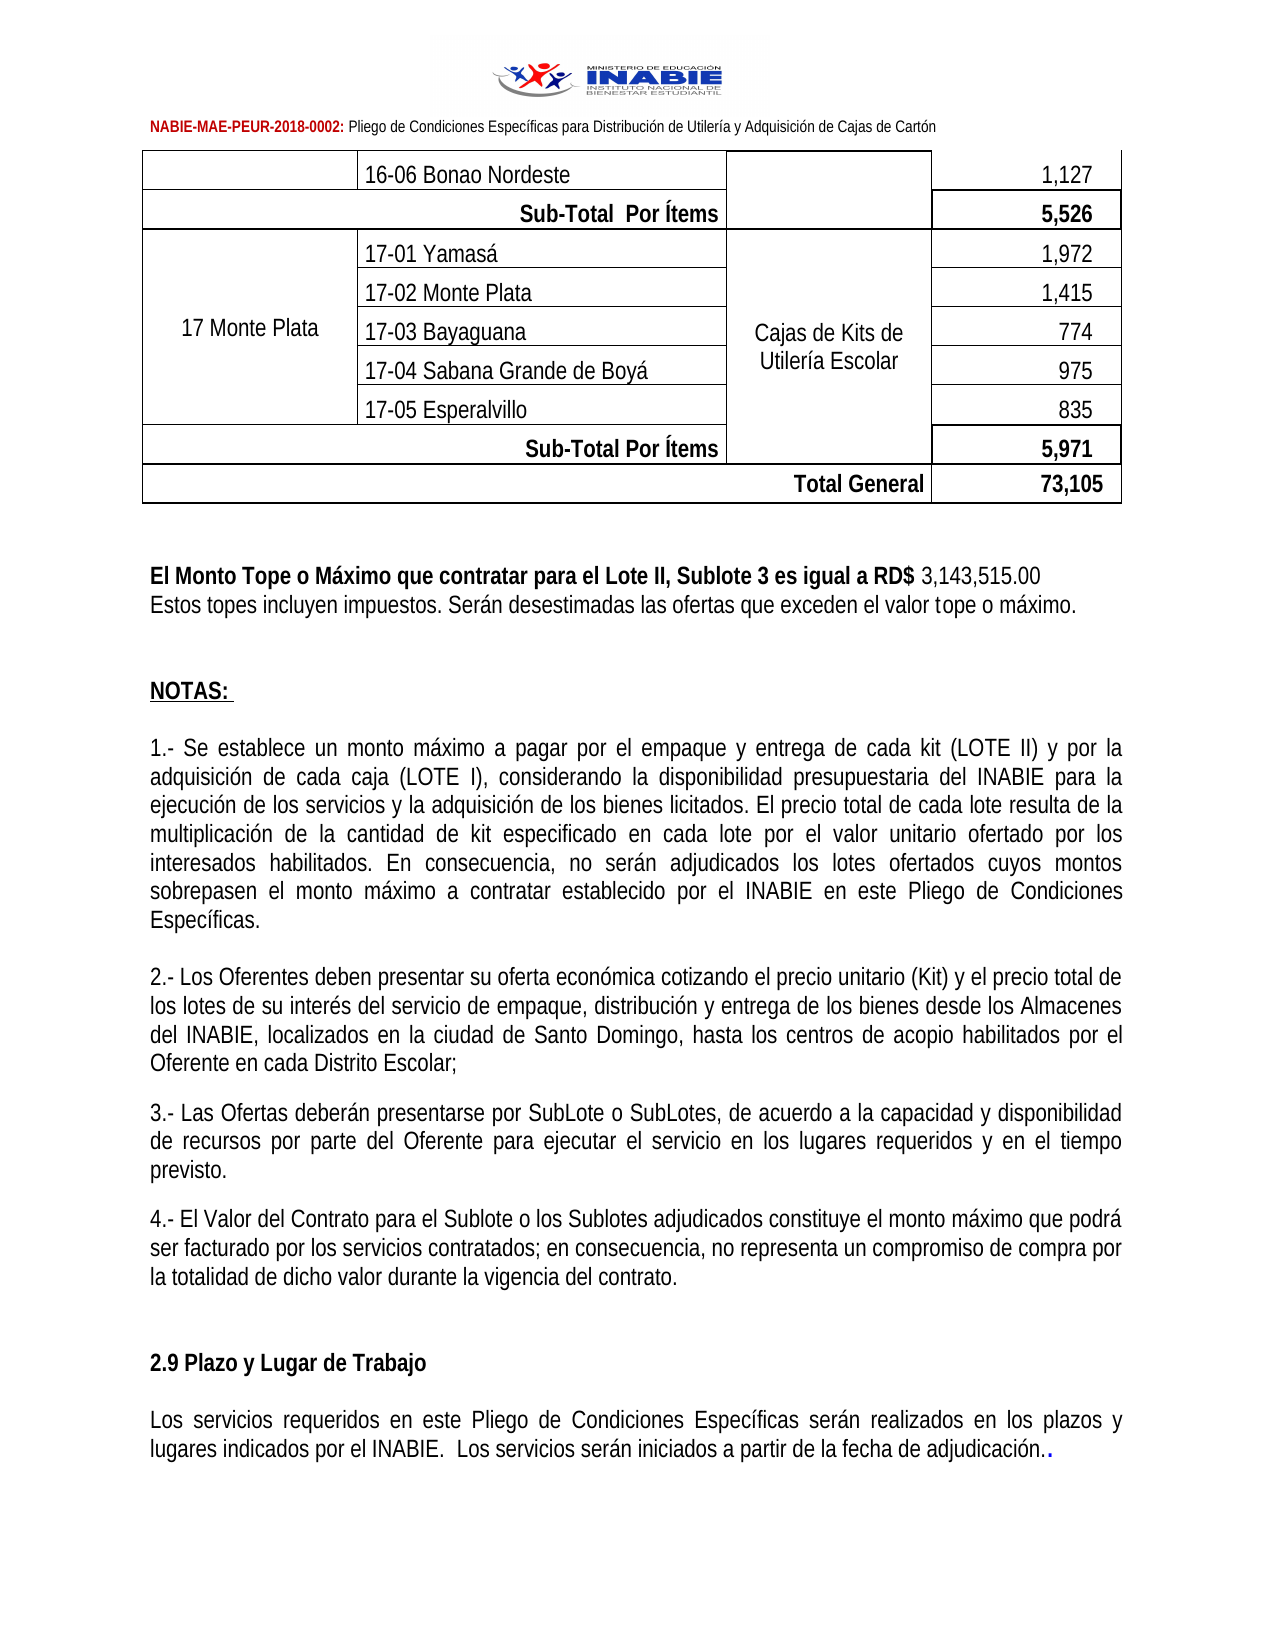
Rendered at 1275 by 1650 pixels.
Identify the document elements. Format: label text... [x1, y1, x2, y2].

picture [430, 35, 771, 117]
table_cell 1,415 [932, 268, 1121, 306]
text NOTAS: [150, 676, 1125, 704]
table_cell 17-02 Monte Plata [358, 268, 726, 306]
table_cell 835 [932, 385, 1121, 423]
text Estos topes incluyen impuestos. Serán desestimadas las ofertas que exceden el valor tope o máximo. [150, 590, 1125, 618]
table_cell 17-03 Bayaguana [358, 307, 726, 345]
table_cell Total General [143, 465, 931, 502]
text 2.- Los Oferentes deben presentar su oferta económica cotizando el precio unitario (Kit) y el precio total de los lotes de su interés del servicio de empaque, distribución y entrega de los bienes desde los Almacenes del INABIE, localizados en la ciudad de Santo Domingo, hasta los centros de acopio habilitados por el Oferente en cada Distrito Escolar; [150, 962, 1125, 1077]
subtitle 2.9 Plazo y Lugar de Trabajo [150, 1348, 1125, 1376]
table_cell 774 [932, 307, 1121, 345]
table_cell 1,972 [932, 230, 1121, 267]
table_cell Sub-Total Por Ítems [143, 425, 726, 462]
table_cell 5,526 [933, 191, 1120, 228]
table_cell 5,971 [933, 426, 1120, 462]
text 1.- Se establece un monto máximo a pagar por el empaque y entrega de cada kit (LOTE II) y por la adquisición de cada caja (LOTE I), considerando la disponibilidad presupuestaria del INABIE para la ejecución de los servicios y la adquisición de los bienes licitados. El precio total de cada lote resulta de la multiplicación de la cantidad de kit especificado en cada lote por el valor unitario ofertado por los interesados habilitados. En consecuencia, no serán adjudicados los lotes ofertados cuyos montos sobrepasen el monto máximo a contratar establecido por el INABIE en este Pliego de Condiciones Específicas. [150, 733, 1125, 934]
table_cell 73,105 [932, 465, 1121, 502]
text Los servicios requeridos en este Pliego de Condiciones Específicas serán realizados en los plazos y lugares indicados por el INABIE. Los servicios serán iniciados a partir de la fecha de adjudicación.. [150, 1405, 1125, 1462]
table_cell Sub-Total Por Ítems [143, 190, 726, 228]
table_cell 975 [932, 346, 1121, 384]
table_cell 17 Monte Plata [143, 230, 357, 423]
table_cell 16-06 Bonao Nordeste [358, 151, 726, 189]
table_cell 17-01 Yamasá [358, 230, 726, 267]
table_cell 17-05 Esperalvillo [358, 385, 726, 423]
table_cell Cajas de Kits de Utilería Escolar [727, 230, 931, 462]
table_cell 17-04 Sabana Grande de Boyá [358, 346, 726, 384]
table_cell 1,127 [932, 150, 1121, 189]
text 4.- El Valor del Contrato para el Sublote o los Sublotes adjudicados constituye el monto máximo que podrá ser facturado por los servicios contratados; en consecuencia, no representa un compromiso de compra por la totalidad de dicho valor durante la vigencia del contrato. [150, 1204, 1125, 1290]
text 3.- Las Ofertas deberán presentarse por SubLote o SubLotes, de acuerdo a la capacidad y disponibilidad de recursos por parte del Oferente para ejecutar el servicio en los lugares requeridos y en el tiempo previsto. [150, 1098, 1125, 1184]
text El Monto Tope o Máximo que contratar para el Lote II, Sublote 3 es igual a RD$ 3,143,515.00 [150, 561, 1125, 590]
